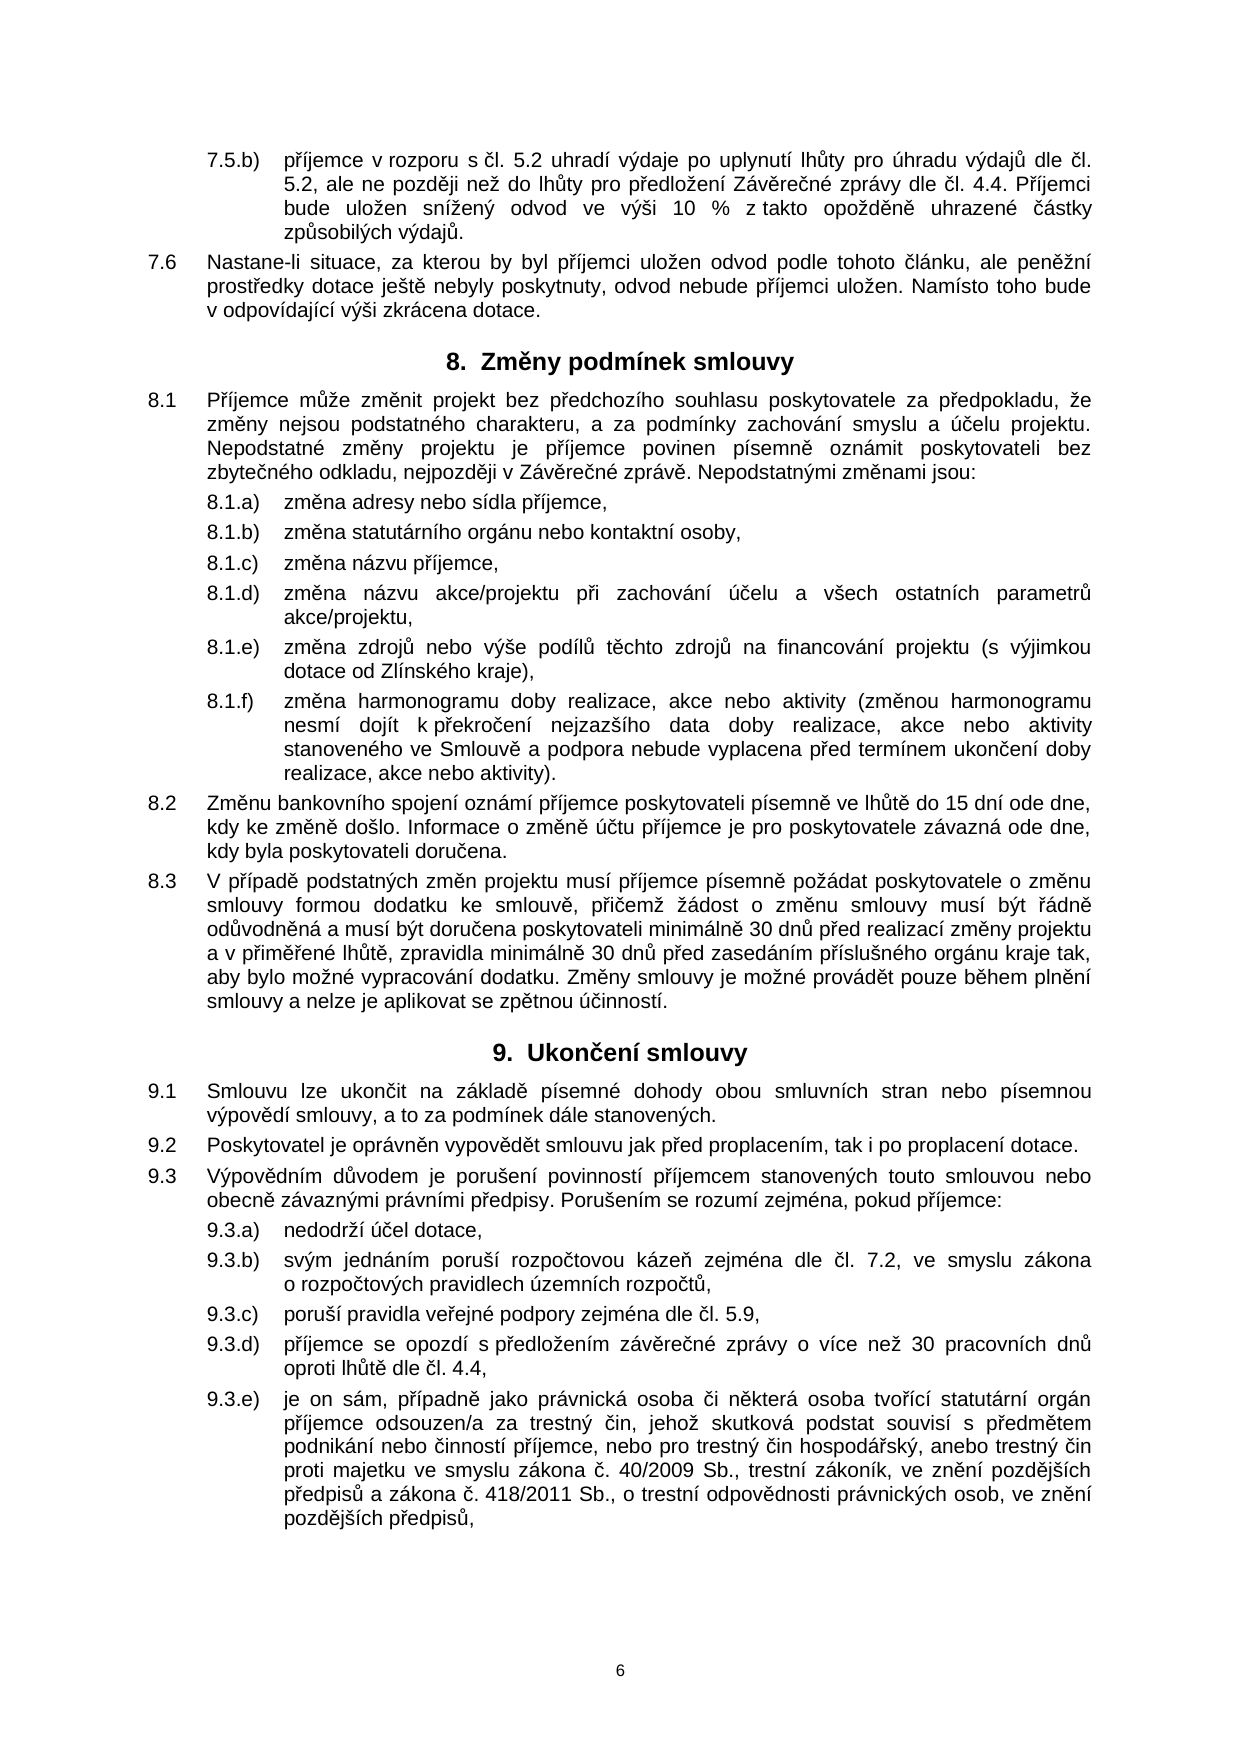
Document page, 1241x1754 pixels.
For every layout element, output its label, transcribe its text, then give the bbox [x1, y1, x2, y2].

text 8.1.c) změna názvu příjemce, [207, 550, 1093, 574]
text 8.1.f) změna harmonogramu doby realizace, akce nebo aktivity (změnou harmonogramu nesmí dojít k překročení nejzazšího data doby realizace, akce nebo aktivity stanoveného ve Smlouvě a podpora nebude vyplacena před termínem ukončení doby realizace, akce nebo aktivity). [207, 689, 1093, 785]
text 7.6 Nastane-li situace, za kterou by byl příjemci uložen odvod podle tohoto článku, ale peněžní prostředky dotace ještě nebyly poskytnuty, odvod nebude příjemci uložen. Namísto toho bude v odpovídající výši zkrácena dotace. [148, 250, 1093, 322]
text 8. Změny podmínek smlouvy [148, 347, 1093, 375]
text 9.1 Smlouvu lze ukončit na základě písemné dohody obou smluvních stran nebo písemnou výpovědí smlouvy, a to za podmínek dále stanovených. [148, 1079, 1093, 1127]
text 8.1.d) změna názvu akce/projektu při zachování účelu a všech ostatních parametrů akce/projektu, [207, 581, 1093, 628]
text 9.3.a) nedodrží účel dotace, [207, 1218, 1093, 1242]
text 7.5.b) příjemce v rozporu s čl. 5.2 uhradí výdaje po uplynutí lhůty pro úhradu výdajů dle čl. 5.2, ale ne později než do lhůty pro předložení Závěrečné zprávy dle čl. 4.4. Příjemci bude uložen snížený odvod ve výši 10 % z takto opožděně uhrazené částky způsobilých výdajů. [207, 148, 1093, 243]
text 8.1.e) změna zdrojů nebo výše podílů těchto zdrojů na financování projektu (s výjimkou dotace od Zlínského kraje), [207, 635, 1093, 683]
text 9.3.b) svým jednáním poruší rozpočtovou kázeň zejména dle čl. 7.2, ve smyslu zákona o rozpočtových pravidlech územních rozpočtů, [207, 1248, 1093, 1296]
text 9.3.d) příjemce se opozdí s předložením závěrečné zprávy o více než 30 pracovních dnů oproti lhůtě dle čl. 4.4, [207, 1332, 1093, 1380]
text 9. Ukončení smlouvy [148, 1038, 1093, 1067]
text 8.2 Změnu bankovního spojení oznámí příjemce poskytovateli písemně ve lhůtě do 15 dní ode dne, kdy ke změně došlo. Informace o změně účtu příjemce je pro poskytovatele závazná ode dne, kdy byla poskytovateli doručena. [148, 791, 1093, 863]
text 8.1.a) změna adresy nebo sídla příjemce, [207, 490, 1093, 514]
text 8.3 V případě podstatných změn projektu musí příjemce písemně požádat poskytovatele o změnu smlouvy formou dodatku ke smlouvě, přičemž žádost o změnu smlouvy musí být řádně odůvodněná a musí být doručena poskytovateli minimálně 30 dnů před realizací změny projektu a v přiměřené lhůtě, zpravidla minimálně 30 dnů před zasedáním příslušného orgánu kraje tak, aby bylo možné vypracování dodatku. Změny smlouvy je možné provádět pouze během plnění smlouvy a nelze je aplikovat se zpětnou účinností. [148, 869, 1093, 1013]
text 9.2 Poskytovatel je oprávněn vypovědět smlouvu jak před proplacením, tak i po proplacení dotace. [148, 1133, 1093, 1157]
text 9.3.c) poruší pravidla veřejné podpory zejména dle čl. 5.9, [207, 1302, 1093, 1326]
text 9.3 Výpovědním důvodem je porušení povinností příjemcem stanovených touto smlouvou nebo obecně závaznými právními předpisy. Porušením se rozumí zejména, pokud příjemce: [148, 1163, 1093, 1211]
text 8.1.b) změna statutárního orgánu nebo kontaktní osoby, [207, 520, 1093, 544]
text 9.3.e) je on sám, případně jako právnická osoba či některá osoba tvořící statutární orgán příjemce odsouzen/a za trestný čin, jehož skutková podstat souvisí s předmětem podnikání nebo činností příjemce, nebo pro trestný čin hospodářský, anebo trestný čin proti majetku ve smyslu zákona č. 40/2009 Sb., trestní zákoník, ve znění pozdějších předpisů a zákona č. 418/2011 Sb., o trestní odpovědnosti právnických osob, ve znění pozdějších předpisů, [207, 1386, 1093, 1530]
text 8.1 Příjemce může změnit projekt bez předchozího souhlasu poskytovatele za předpokladu, že změny nejsou podstatného charakteru, a za podmínky zachování smyslu a účelu projektu. Nepodstatné změny projektu je příjemce povinen písemně oznámit poskytovateli bez zbytečného odkladu, nejpozději v Závěrečné zprávě. Nepodstatnými změnami jsou: [148, 388, 1093, 484]
